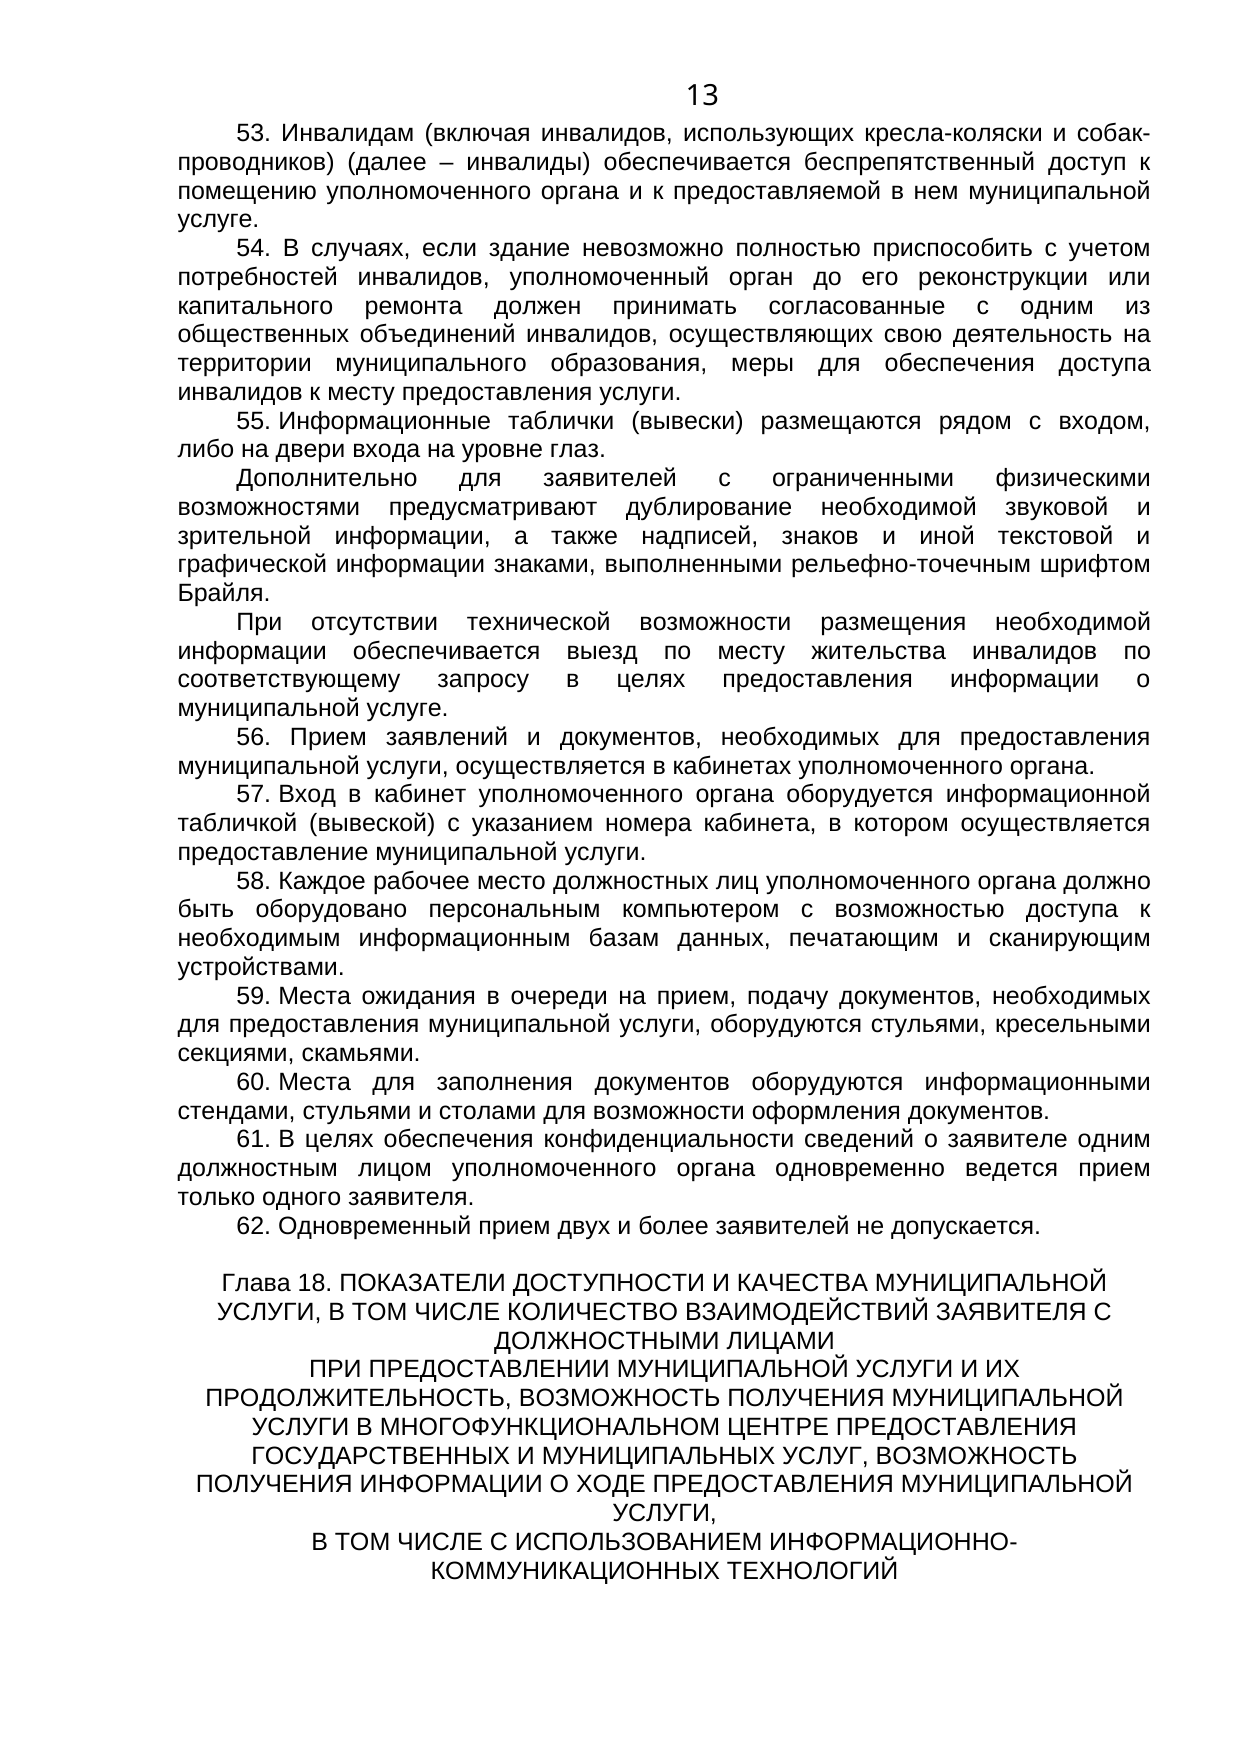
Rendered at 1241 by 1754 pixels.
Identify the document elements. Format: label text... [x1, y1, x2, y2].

text ПРИ ПРЕДОСТАВЛЕНИИ МУНИЦИПАЛЬНОЙ УСЛУГИ И ИХ ПРОДОЛЖИТЕЛЬНОСТЬ, ВОЗМОЖНОСТЬ ПОЛУЧЕНИЯ МУНИЦИПАЛЬНОЙ УСЛУГИ В МНОГОФУНКЦИОНАЛЬНОМ ЦЕНТРЕ ПРЕДОСТАВЛЕНИЯ ГОСУДАРСТВЕННЫХ И МУНИЦИПАЛЬНЫХ УСЛУГ, ВОЗМОЖНОСТЬ ПОЛУЧЕНИЯ ИНФОРМАЦИИ О ХОДЕ ПРЕДОСТАВЛЕНИЯ МУНИЦИПАЛЬНОЙ УСЛУГИ, [177, 1354, 1152, 1527]
text 62. Одновременный прием двух и более заявителей не допускается. [177, 1211, 1152, 1239]
text 60. Места для заполнения документов оборудуются информационными стендами, стульями и столами для возможности оформления документов. [177, 1067, 1152, 1124]
text Глава 18. ПОКАЗАТЕЛИ ДОСТУПНОСТИ И КАЧЕСТВА МУНИЦИПАЛЬНОЙ УСЛУГИ, В ТОМ ЧИСЛЕ КОЛИЧЕСТВО ВЗАИМОДЕЙСТВИЙ ЗАЯВИТЕЛЯ С ДОЛЖНОСТНЫМИ ЛИЦАМИ [177, 1268, 1152, 1354]
text При отсутствии технической возможности размещения необходимой информации обеспечивается выезд по месту жительства инвалидов по соответствующему запросу в целях предоставления информации о муниципальной услуге. [177, 607, 1152, 722]
text В ТОМ ЧИСЛЕ С ИСПОЛЬЗОВАНИЕМ ИНФОРМАЦИОННО-КОММУНИКАЦИОННЫХ ТЕХНОЛОГИЙ [177, 1527, 1152, 1584]
text 53. Инвалидам (включая инвалидов, использующих кресла-коляски и собак-проводников) (далее – инвалиды) обеспечивается беспрепятственный доступ к помещению уполномоченного органа и к предоставляемой в нем муниципальной услуге. [177, 118, 1152, 233]
text 55. Информационные таблички (вывески) размещаются рядом с входом, либо на двери входа на уровне глаз. [177, 406, 1152, 463]
text 59. Места ожидания в очереди на прием, подачу документов, необходимых для предоставления муниципальной услуги, оборудуются стульями, кресельными секциями, скамьями. [177, 981, 1152, 1067]
text 56. Прием заявлений и документов, необходимых для предоставления муниципальной услуги, осуществляется в кабинетах уполномоченного органа. [177, 722, 1152, 779]
text 57. Вход в кабинет уполномоченного органа оборудуется информационной табличкой (вывеской) с указанием номера кабинета, в котором осуществляется предоставление муниципальной услуги. [177, 779, 1152, 866]
text 61. В целях обеспечения конфиденциальности сведений о заявителе одним должностным лицом уполномоченного органа одновременно ведется прием только одного заявителя. [177, 1124, 1152, 1211]
text 54. В случаях, если здание невозможно полностью приспособить с учетом потребностей инвалидов, уполномоченный орган до его реконструкции или капитального ремонта должен принимать согласованные с одним из общественных объединений инвалидов, осуществляющих свою деятельность на территории муниципального образования, меры для обеспечения доступа инвалидов к месту предоставления услуги. [177, 233, 1152, 406]
text 58. Каждое рабочее место должностных лиц уполномоченного органа должно быть оборудовано персональным компьютером с возможностью доступа к необходимым информационным базам данных, печатающим и сканирующим устройствами. [177, 866, 1152, 981]
text Дополнительно для заявителей с ограниченными физическими возможностями предусматривают дублирование необходимой звуковой и зрительной информации, а также надписей, знаков и иной текстовой и графической информации знаками, выполненными рельефно-точечным шрифтом Брайля. [177, 463, 1152, 607]
